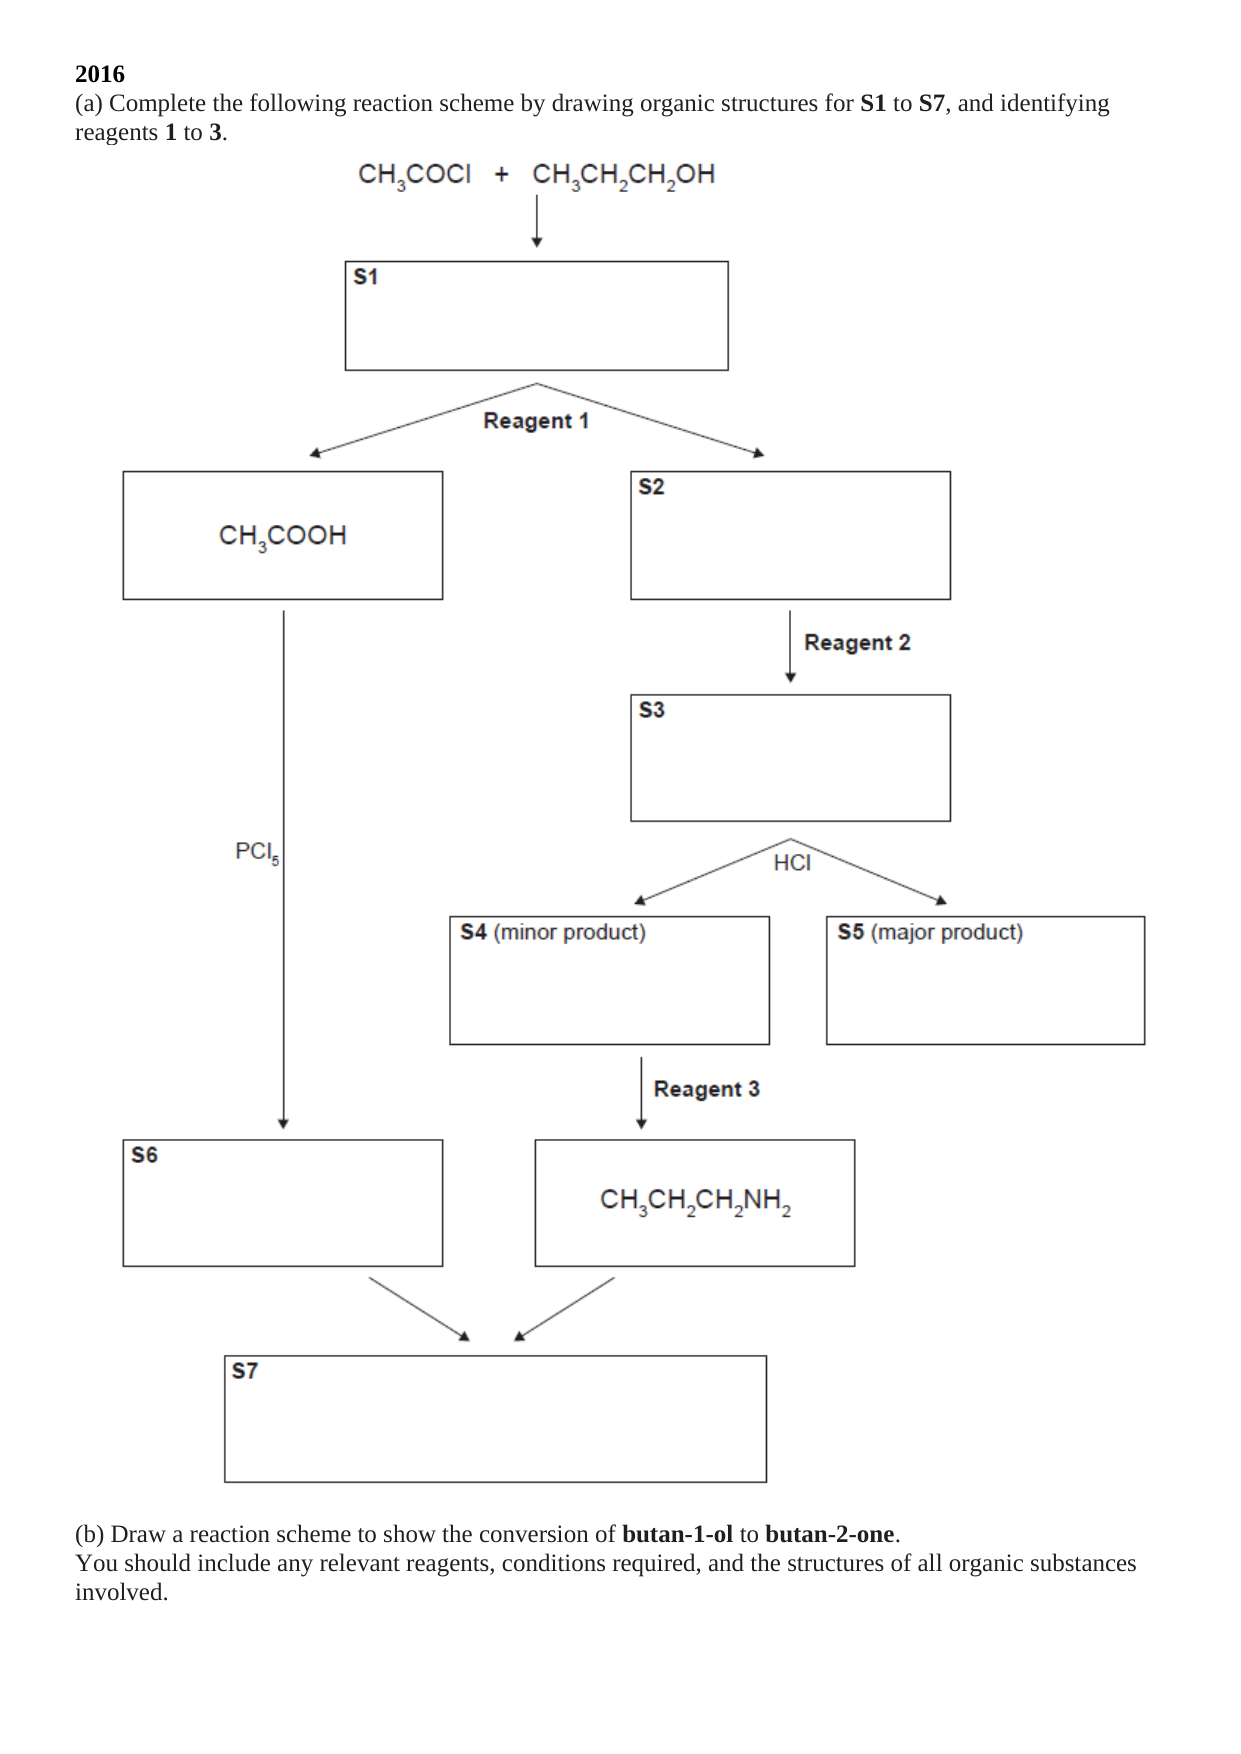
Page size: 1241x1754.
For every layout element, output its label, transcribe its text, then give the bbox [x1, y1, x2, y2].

text (a) Complete the following reaction scheme by drawing organic structures for S1 to S7, and identifying reagents 1 to 3. [75, 88, 1165, 145]
text (b) Draw a reaction scheme to show the conversion of butan-1-ol to butan-2-one. [75, 1519, 1165, 1548]
text 2016 [75, 59, 1165, 88]
text You should include any relevant reagents, conditions required, and the structures of all organic substances involved. [75, 1548, 1165, 1606]
